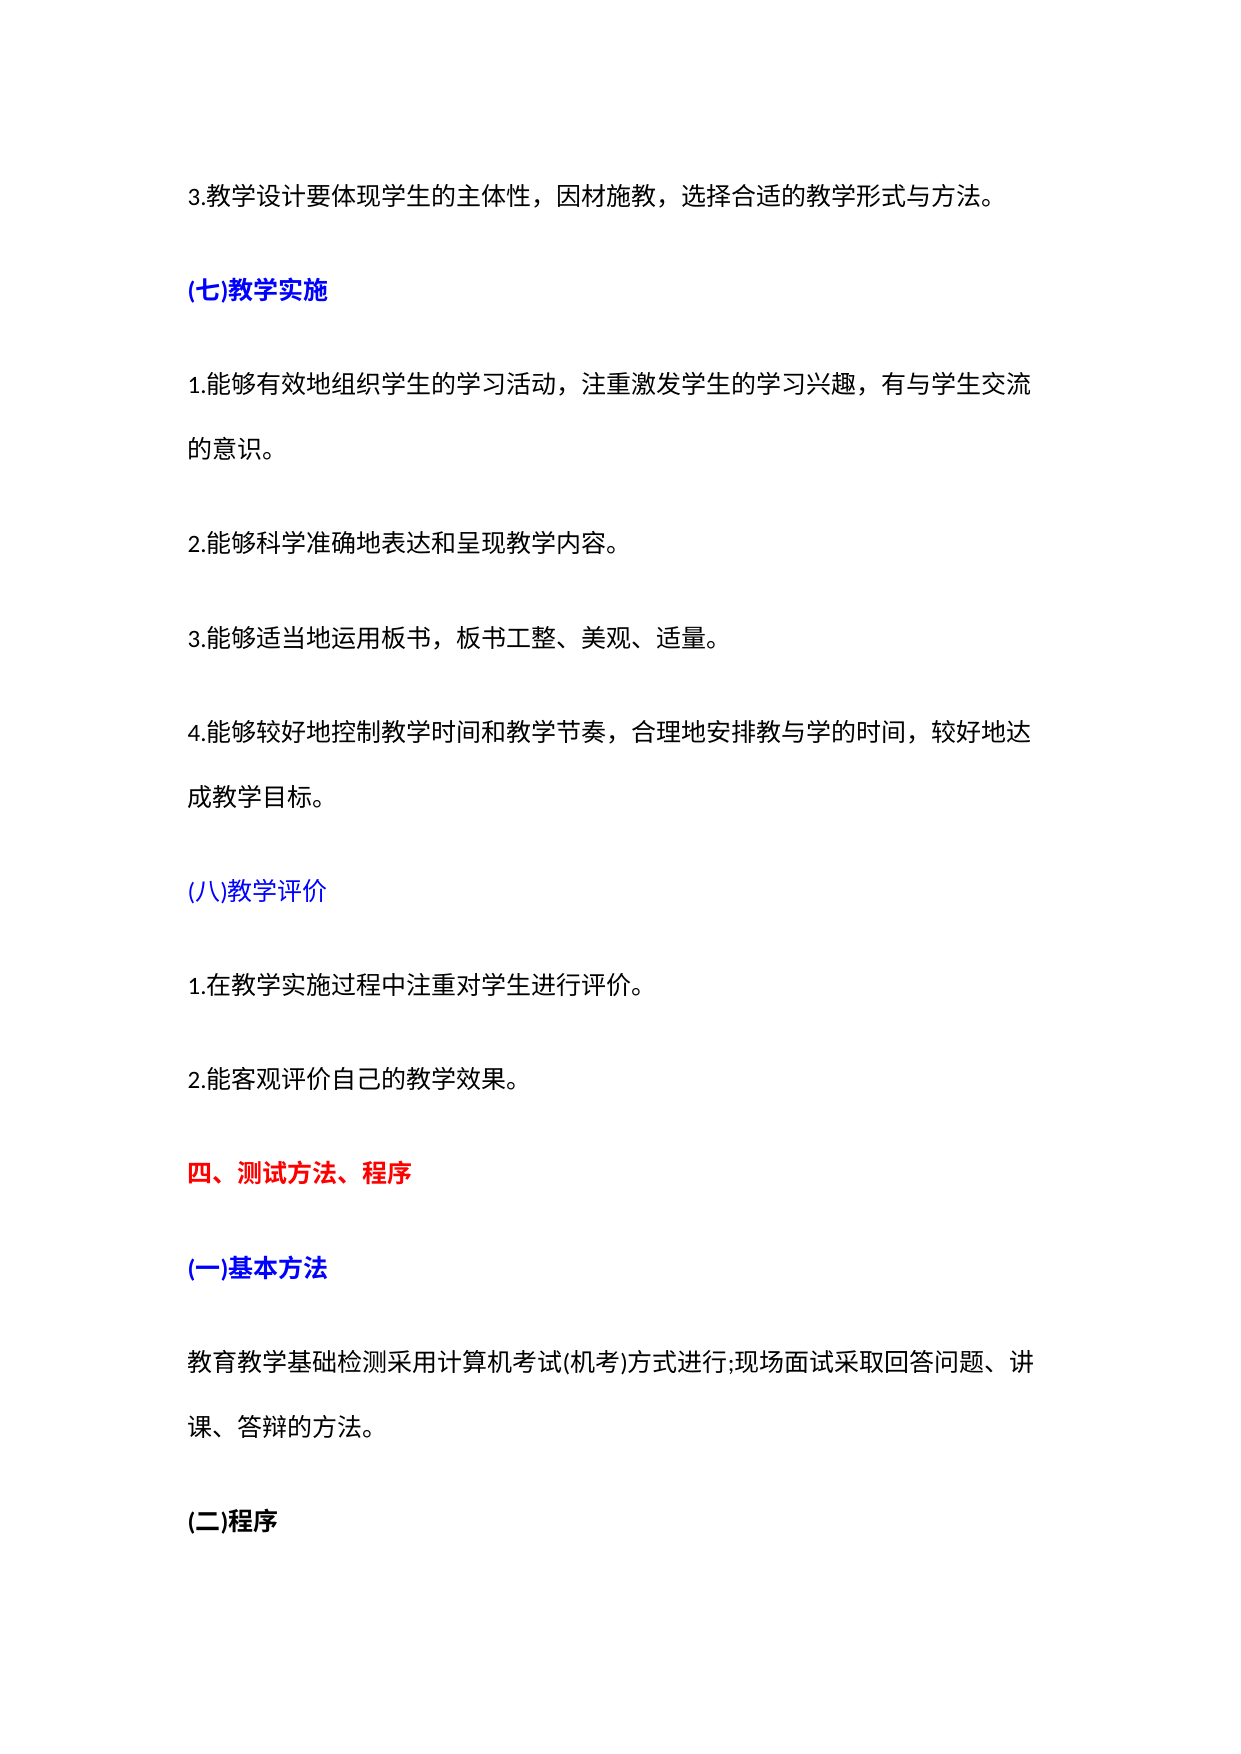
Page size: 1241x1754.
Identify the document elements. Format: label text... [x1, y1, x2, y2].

text 1.能够有效地组织学生的学习活动，注重激发学生的学习兴趣，有与学生交流的意识。 [187, 350, 1053, 480]
text 四、测试方法、程序 [187, 1139, 1053, 1204]
text (一)基本方法 [187, 1234, 1053, 1299]
text (七)教学实施 [187, 256, 1053, 321]
text 4.能够较好地控制教学时间和教学节奏，合理地安排教与学的时间，较好地达成教学目标。 [187, 698, 1053, 828]
text (二)程序 [187, 1487, 1053, 1552]
text 教育教学基础检测采用计算机考试(机考)方式进行;现场面试采取回答问题、讲课、答辩的方法。 [187, 1328, 1053, 1458]
text 2.能客观评价自己的教学效果。 [187, 1045, 1053, 1110]
text 2.能够科学准确地表达和呈现教学内容。 [187, 509, 1053, 574]
text (八)教学评价 [187, 857, 1053, 922]
text 3.能够适当地运用板书，板书工整、美观、适量。 [187, 604, 1053, 669]
text 1.在教学实施过程中注重对学生进行评价。 [187, 951, 1053, 1016]
text 3.教学设计要体现学生的主体性，因材施教，选择合适的教学形式与方法。 [187, 162, 1053, 227]
